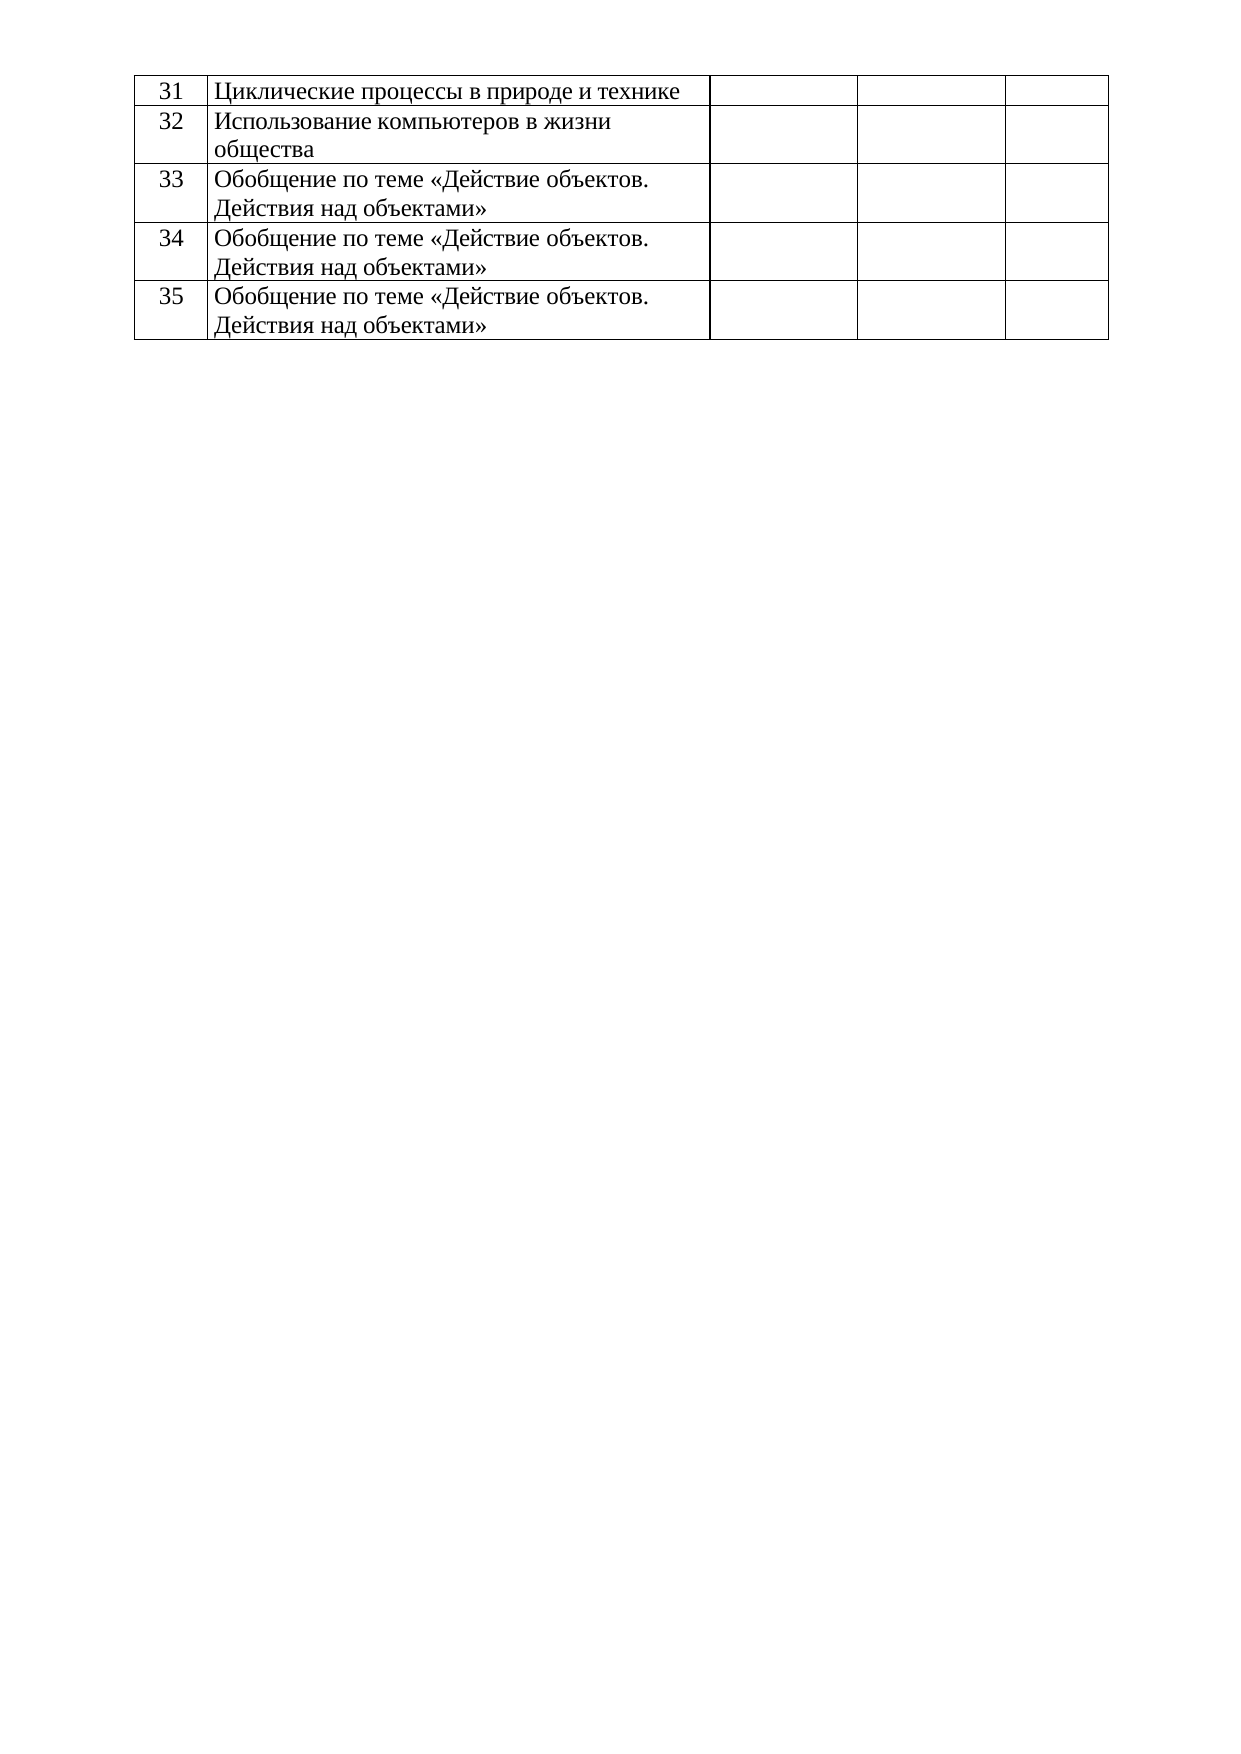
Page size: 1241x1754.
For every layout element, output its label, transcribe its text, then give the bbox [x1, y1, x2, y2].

table_cell 34 [135, 223, 207, 280]
table_cell 35 [135, 281, 207, 339]
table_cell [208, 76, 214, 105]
table_cell [858, 76, 863, 105]
table_cell [1006, 281, 1108, 339]
table_cell [1103, 76, 1108, 105]
table_cell [858, 164, 1005, 222]
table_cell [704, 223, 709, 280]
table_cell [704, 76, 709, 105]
table_cell [711, 281, 857, 339]
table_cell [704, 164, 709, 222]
table_cell 33 [135, 164, 207, 222]
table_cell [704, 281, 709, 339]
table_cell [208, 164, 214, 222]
table_cell [711, 223, 857, 280]
table_cell [711, 164, 857, 222]
table_cell [999, 76, 1005, 105]
table_cell [711, 106, 857, 163]
table_cell [1006, 164, 1108, 222]
table_cell [852, 76, 857, 105]
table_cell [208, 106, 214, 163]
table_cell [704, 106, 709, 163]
table_cell [858, 281, 1005, 339]
table_cell 32 [135, 106, 207, 163]
table_cell [1006, 106, 1108, 163]
table_cell [1006, 76, 1011, 105]
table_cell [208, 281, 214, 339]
table_cell [858, 223, 1005, 280]
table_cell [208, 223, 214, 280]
table_cell [711, 76, 716, 105]
table_cell [858, 106, 1005, 163]
table_cell [1006, 223, 1108, 280]
